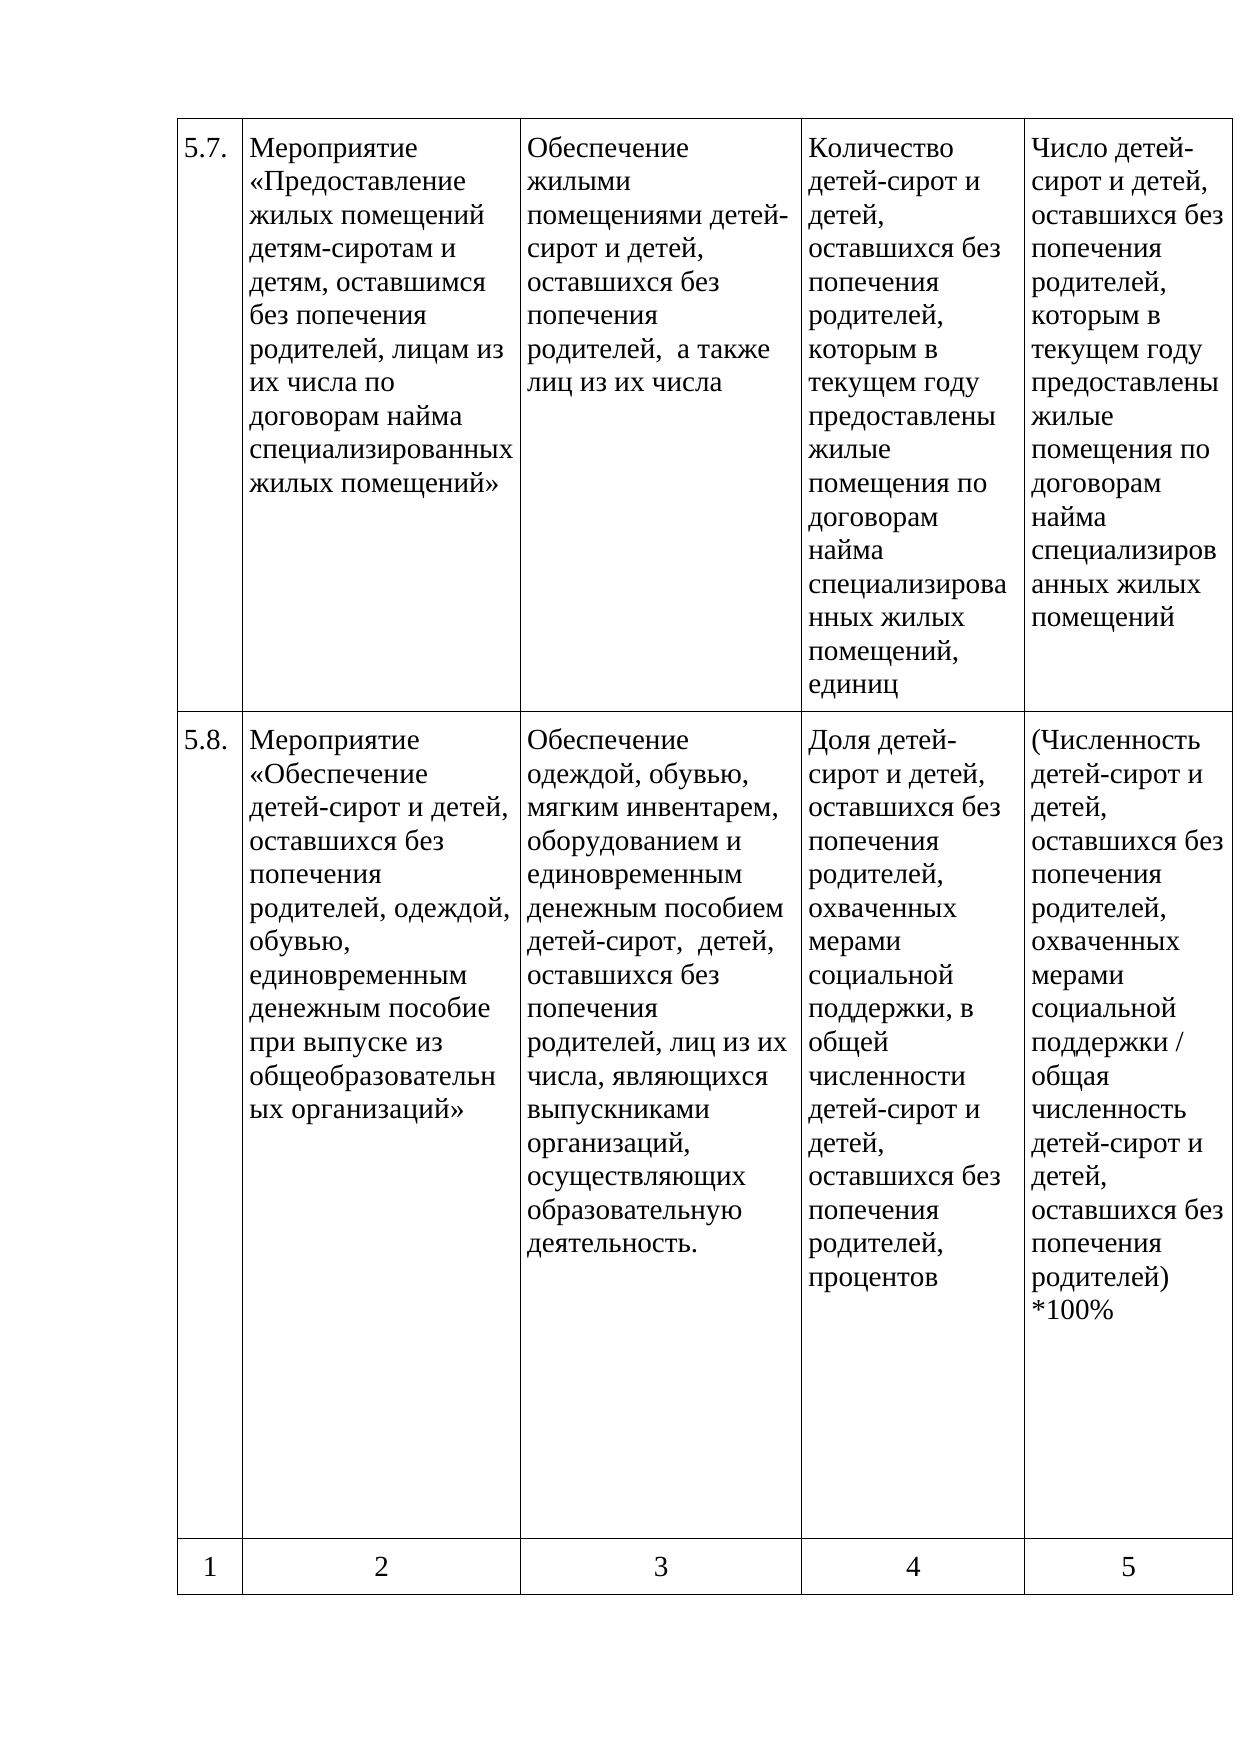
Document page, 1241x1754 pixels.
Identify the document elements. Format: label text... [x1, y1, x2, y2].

table_cell Доля детей-сирот и детей, оставшихся без попечения родителей, охваченных мерами социальной поддержки, в общей численности детей-сирот и детей, оставшихся без попечения родителей, процентов [802, 712, 1024, 1538]
table_cell Обеспечение жилыми помещениями детей-сирот и детей, оставшихся без попечения родителей, а также лиц из их числа [521, 119, 801, 711]
table_cell 3 [521, 1539, 801, 1594]
table_cell 1 [178, 1539, 242, 1594]
table_cell Мероприятие «Предоставление жилых помещений детям-сиротам и детям, оставшимся без попечения родителей, лицам из их числа по договорам найма специализированных жилых помещений» [243, 119, 520, 711]
table_cell Мероприятие «Обеспечение детей-сирот и детей, оставшихся без попечения родителей, одеждой, обувью, единовременным денежным пособие при выпуске из общеобразовательных организаций» [243, 712, 520, 1538]
table_cell 2 [243, 1539, 520, 1594]
table_cell 5.7. [178, 119, 242, 711]
table_cell 5.8. [178, 712, 242, 1538]
table_cell Число детей-сирот и детей, оставшихся без попечения родителей, которым в текущем году предоставлены жилые помещения по договорам найма специализированных жилых помещений [1025, 119, 1232, 711]
table_cell Обеспечение одеждой, обувью, мягким инвентарем, оборудованием и единовременным денежным пособием детей-сирот, детей, оставшихся без попечения родителей, лиц из их числа, являющихся выпускниками организаций, осуществляющих образовательную деятельность. [521, 712, 801, 1538]
table_cell 4 [802, 1539, 1024, 1594]
table_cell Количество детей-сирот и детей, оставшихся без попечения родителей, которым в текущем году предоставлены жилые помещения по договорам найма специализированных жилых помещений, единиц [802, 119, 1024, 711]
table_cell 5 [1025, 1539, 1232, 1594]
